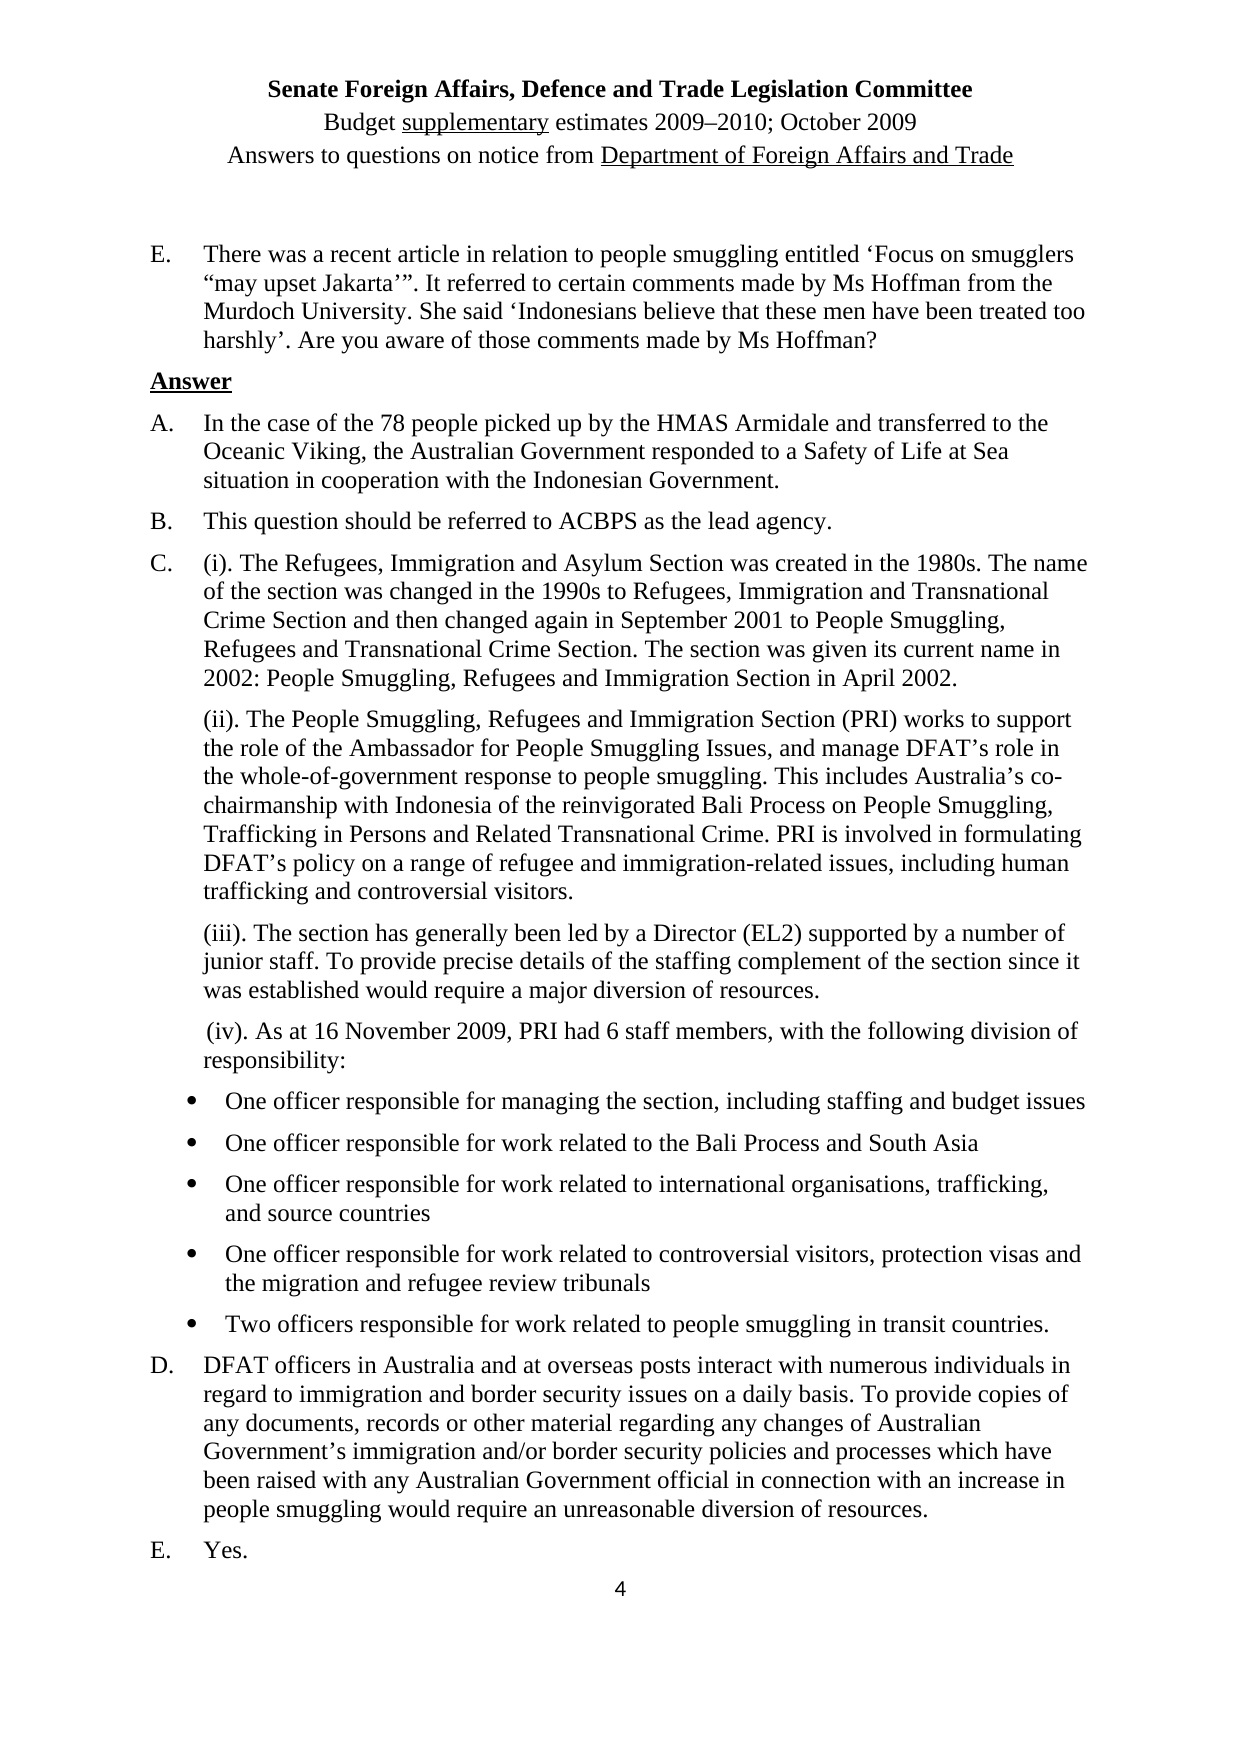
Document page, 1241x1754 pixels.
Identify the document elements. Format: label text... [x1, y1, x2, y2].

text B. This question should be referred to ACBPS as the lead agency. [150, 506, 1090, 535]
text (ii). The People Smuggling, Refugees and Immigration Section (PRI) works to support the role of the Ambassador for People Smuggling Issues, and manage DFAT’s role in the whole-of-government response to people smuggling. This includes Australia’s co-chairmanship with Indonesia of the reinvigorated Bali Process on People Smuggling, Trafficking in Persons and Related Transnational Crime. PRI is involved in formulating DFAT’s policy on a range of refugee and immigration-related issues, including human trafficking and controversial visitors. [203, 704, 1090, 905]
text Answer [150, 366, 1090, 395]
list One officer responsible for work related to controversial visitors, protection visas and the migration and refugee review tribunals [187, 1239, 1090, 1296]
text (iv). As at 16 November 2009, PRI had 6 staff members, with the following division of responsibility: [203, 1016, 1090, 1074]
text (iii). The section has generally been led by a Director (EL2) supported by a number of junior staff. To provide precise details of the staffing complement of the section since it was established would require a major diversion of resources. [203, 918, 1090, 1004]
text E. Yes. [150, 1535, 1090, 1564]
text A. In the case of the 78 people picked up by the HMAS Armidale and transferred to the Oceanic Viking, the Australian Government responded to a Safety of Life at Sea situation in cooperation with the Indonesian Government. [150, 408, 1090, 494]
list E. There was a recent article in relation to people smuggling entitled ‘Focus on smugglers “may upset ’”. It referred to certain comments made by Ms Hoffman from the Murdoch University. She said ‘Indonesians believe that these men have been treated too harshly’. Are you aware of those comments made by Ms Hoffman? [150, 239, 1090, 354]
text D. DFAT officers in and at overseas posts interact with numerous individuals in regard to immigration and border security issues on a daily basis. To provide copies of any documents, records or other material regarding any changes of Australian Government’s immigration and/or border security policies and processes which have been raised with any Australian Government official in connection with an increase in people smuggling would require an unreasonable diversion of resources. [150, 1350, 1090, 1523]
text C. (i). The Refugees, Immigration and Asylum Section was created in the 1980s. The name of the section was changed in the 1990s to Refugees, Immigration and Transnational Crime Section and then changed again in September 2001 to People Smuggling, Refugees and Transnational Crime Section. The section was given its current name in 2002: People Smuggling, Refugees and Immigration Section in April 2002. [150, 548, 1090, 691]
list Two officers responsible for work related to people smuggling in transit countries. [187, 1309, 1090, 1338]
list One officer responsible for work related to the Bali Process and [187, 1128, 1090, 1156]
list One officer responsible for work related to international organisations, trafficking, and source countries [187, 1169, 1090, 1226]
list One officer responsible for managing the section, including staffing and budget issues [187, 1086, 1090, 1115]
